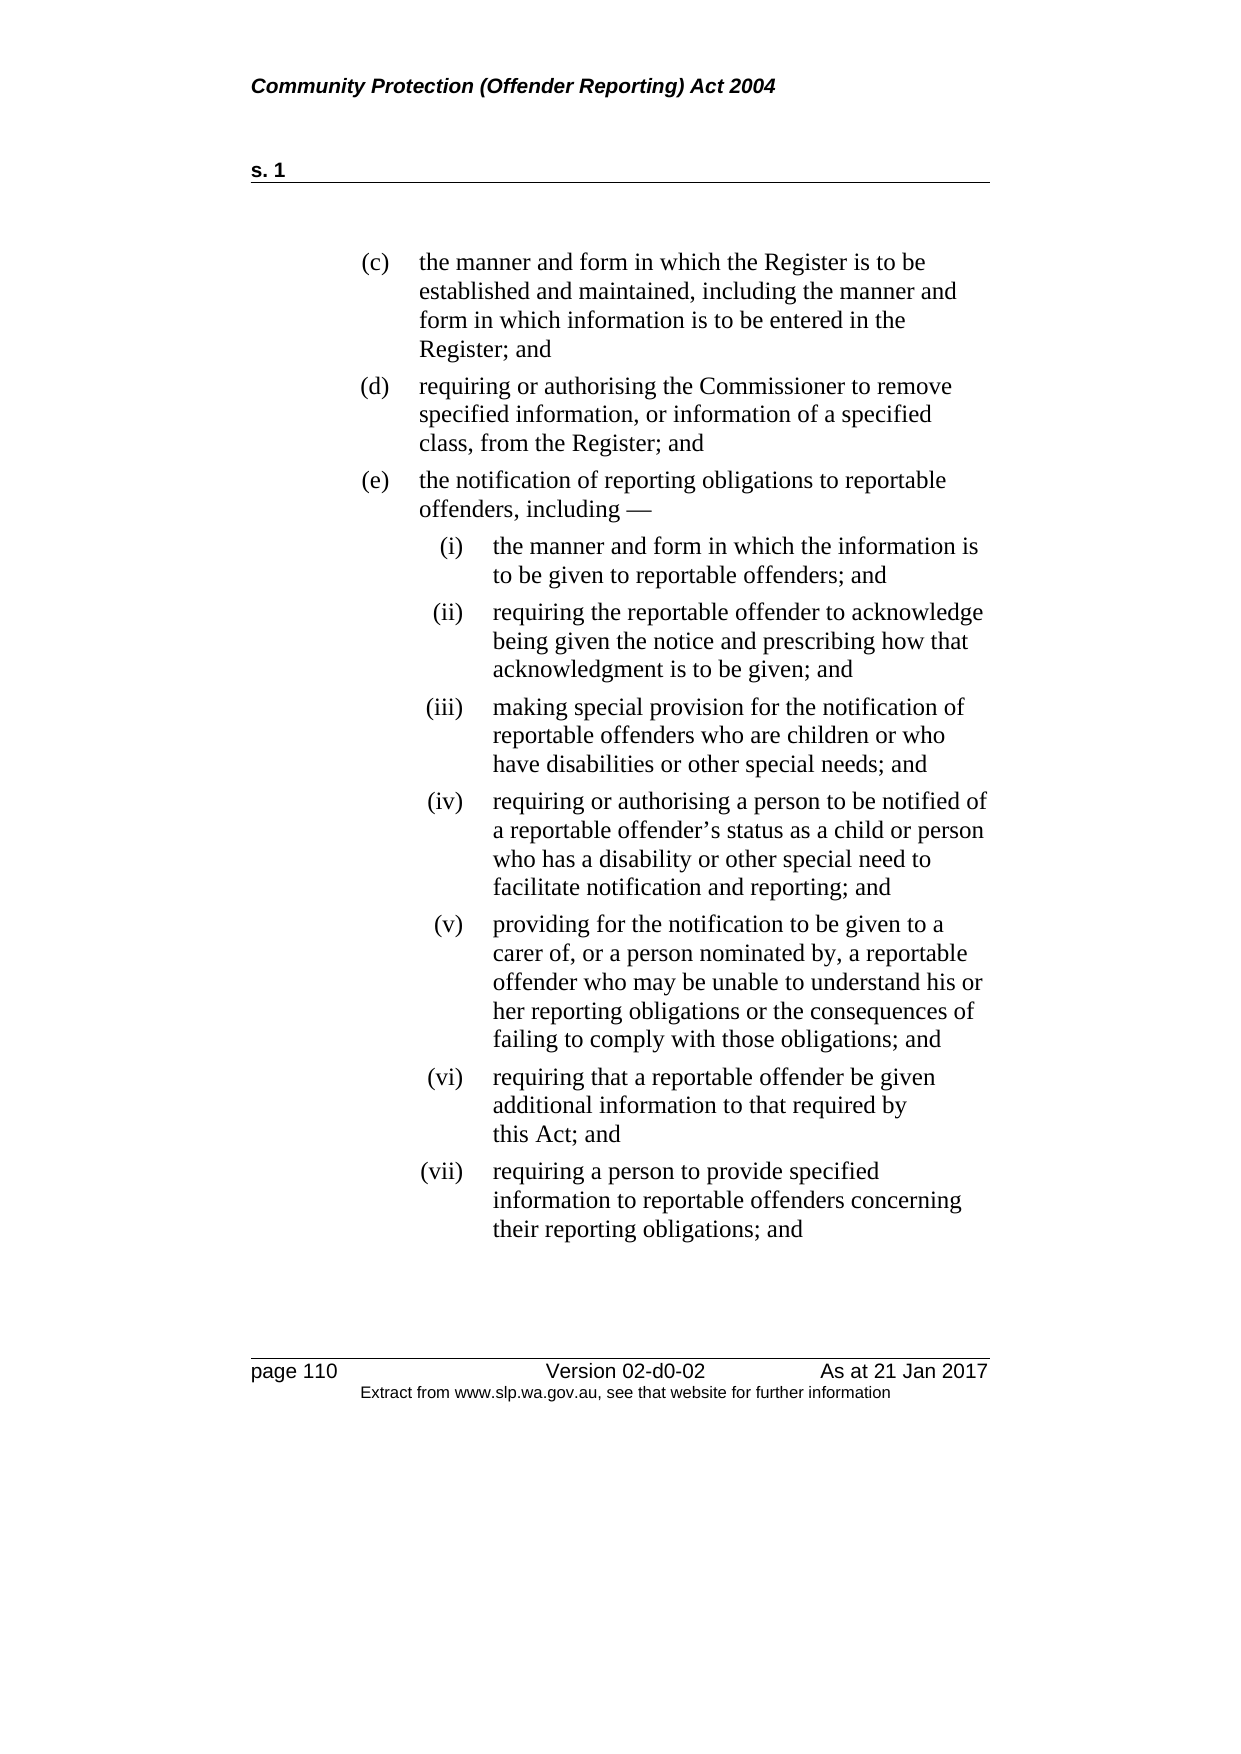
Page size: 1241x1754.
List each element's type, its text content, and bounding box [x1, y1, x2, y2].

text (vii) requiring a person to provide specified information to reportable offenders concerning their reporting obligations; and [251, 1156, 990, 1242]
text (v) providing for the notification to be given to a carer of, or a person nominated by, a reportable offender who may be unable to understand his or her reporting obligations or the consequences of failing to comply with those obligations; and [251, 909, 990, 1053]
text (c) the manner and form in which the Register is to be established and maintained, including the manner and form in which information is to be entered in the Register; and [251, 247, 990, 362]
text (iii) making special provision for the notification of reportable offenders who are children or who have disabilities or other special needs; and [251, 692, 990, 778]
text (ii) requiring the reportable offender to acknowledge being given the notice and prescribing how that acknowledgment is to be given; and [251, 597, 990, 683]
text (e) the notification of reporting obligations to reportable offenders, including — [251, 465, 990, 523]
text (i) the manner and form in which the information is to be given to reportable offenders; and [251, 531, 990, 589]
text (d) requiring or authorising the Commissioner to remove specified information, or information of a specified class, from the Register; and [251, 371, 990, 457]
text (iv) requiring or authorising a person to be notified of a reportable offender’s status as a child or person who has a disability or other special need to facilitate notification and reporting; and [251, 786, 990, 901]
text (vi) requiring that a reportable offender be given additional information to that required by this Act; and [251, 1062, 990, 1148]
